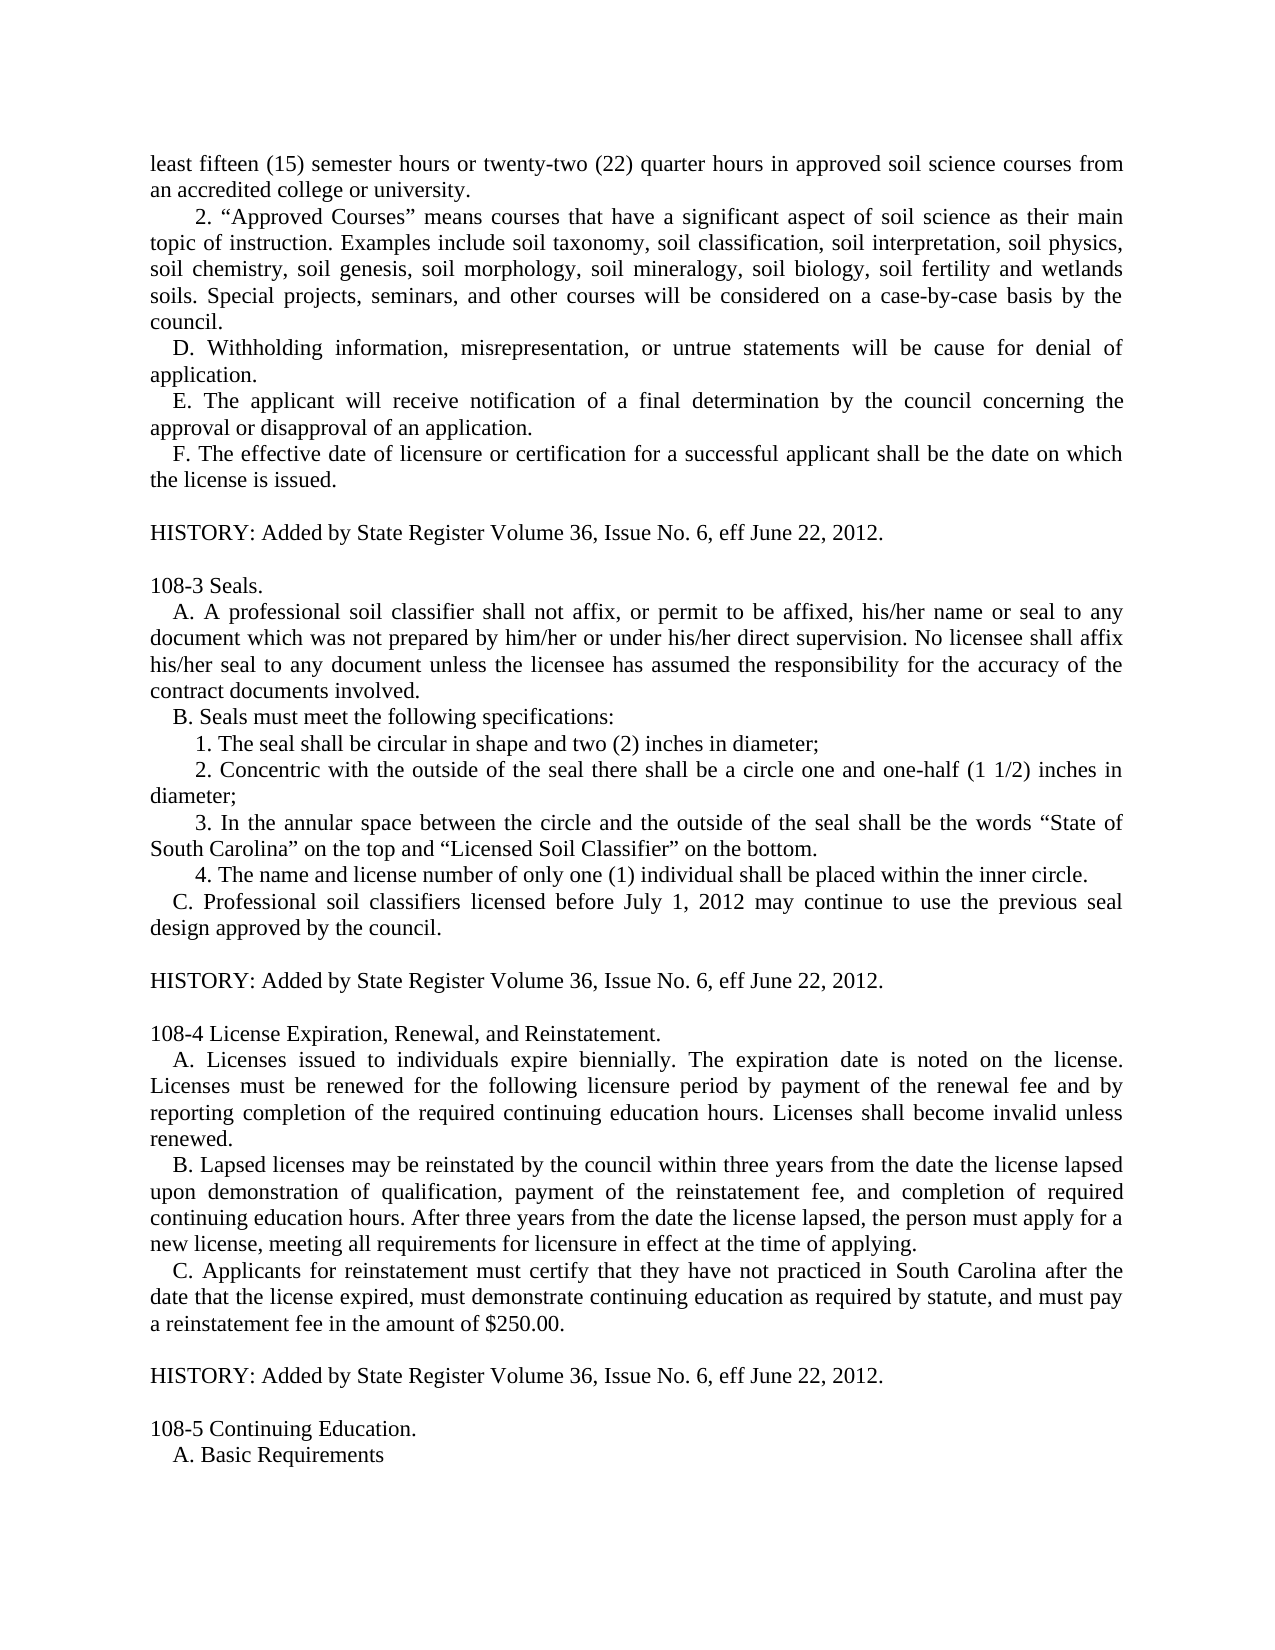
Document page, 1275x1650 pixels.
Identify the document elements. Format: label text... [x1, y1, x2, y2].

text 2. Concentric with the outside of the seal there shall be a circle one and one-half (1 1/2) inches in diameter; [150, 756, 1125, 809]
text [150, 150, 1125, 203]
text E. The applicant will receive notification of a final determination by the council concerning the approval or disapproval of an application. [150, 387, 1125, 440]
text F. The effective date of licensure or certification for a successful applicant shall be the date on which the license is issued. [150, 440, 1125, 493]
text C. Applicants for reinstatement must certify that they have not practiced in South Carolina after the date that the license expired, must demonstrate continuing education as required by statute, and must pay a reinstatement fee in the amount of $250.00. [150, 1257, 1125, 1336]
text D. Withholding information, misrepresentation, or untrue statements will be cause for denial of application. [150, 334, 1125, 387]
text HISTORY: Added by State Register Volume 36, Issue No. 6, eff June 22, 2012. [150, 1362, 1125, 1389]
text B. Lapsed licenses may be reinstated by the council within three years from the date the license lapsed upon demonstration of qualification, payment of the reinstatement fee, and completion of required continuing education hours. After three years from the date the license lapsed, the person must apply for a new license, meeting all requirements for licensure in effect at the time of applying. [150, 1151, 1125, 1257]
text A. Basic Requirements [150, 1441, 1125, 1468]
text 4. The name and license number of only one (1) individual shall be placed within the inner circle. [150, 862, 1125, 888]
text A. A professional soil classifier shall not affix, or permit to be affixed, his/her name or seal to any document which was not prepared by him/her or under his/her direct supervision. No licensee shall affix his/her seal to any document unless the licensee has assumed the responsibility for the accuracy of the contract documents involved. [150, 598, 1125, 703]
text 108-3 Seals. [150, 572, 1125, 598]
text 1. The seal shall be circular in shape and two (2) inches in diameter; [150, 730, 1125, 756]
text 108-5 Continuing Education. [150, 1415, 1125, 1441]
text 2. “Approved Courses” means courses that have a significant aspect of soil science as their main topic of instruction. Examples include soil taxonomy, soil classification, soil interpretation, soil physics, soil chemistry, soil genesis, soil morphology, soil mineralogy, soil biology, soil fertility and wetlands soils. Special projects, seminars, and other courses will be considered on a case-by-case basis by the council. [150, 203, 1125, 334]
text B. Seals must meet the following specifications: [150, 703, 1125, 730]
text HISTORY: Added by State Register Volume 36, Issue No. 6, eff June 22, 2012. [150, 967, 1125, 993]
text C. Professional soil classifiers licensed before July 1, 2012 may continue to use the previous seal design approved by the council. [150, 888, 1125, 941]
text 108-4 License Expiration, Renewal, and Reinstatement. [150, 1020, 1125, 1046]
text HISTORY: Added by State Register Volume 36, Issue No. 6, eff June 22, 2012. [150, 519, 1125, 545]
text 3. In the annular space between the circle and the outside of the seal shall be the words “State of South Carolina” on the top and “Licensed Soil Classifier” on the bottom. [150, 809, 1125, 862]
text A. Licenses issued to individuals expire biennially. The expiration date is noted on the license. Licenses must be renewed for the following licensure period by payment of the renewal fee and by reporting completion of the required continuing education hours. Licenses shall become invalid unless renewed. [150, 1046, 1125, 1151]
